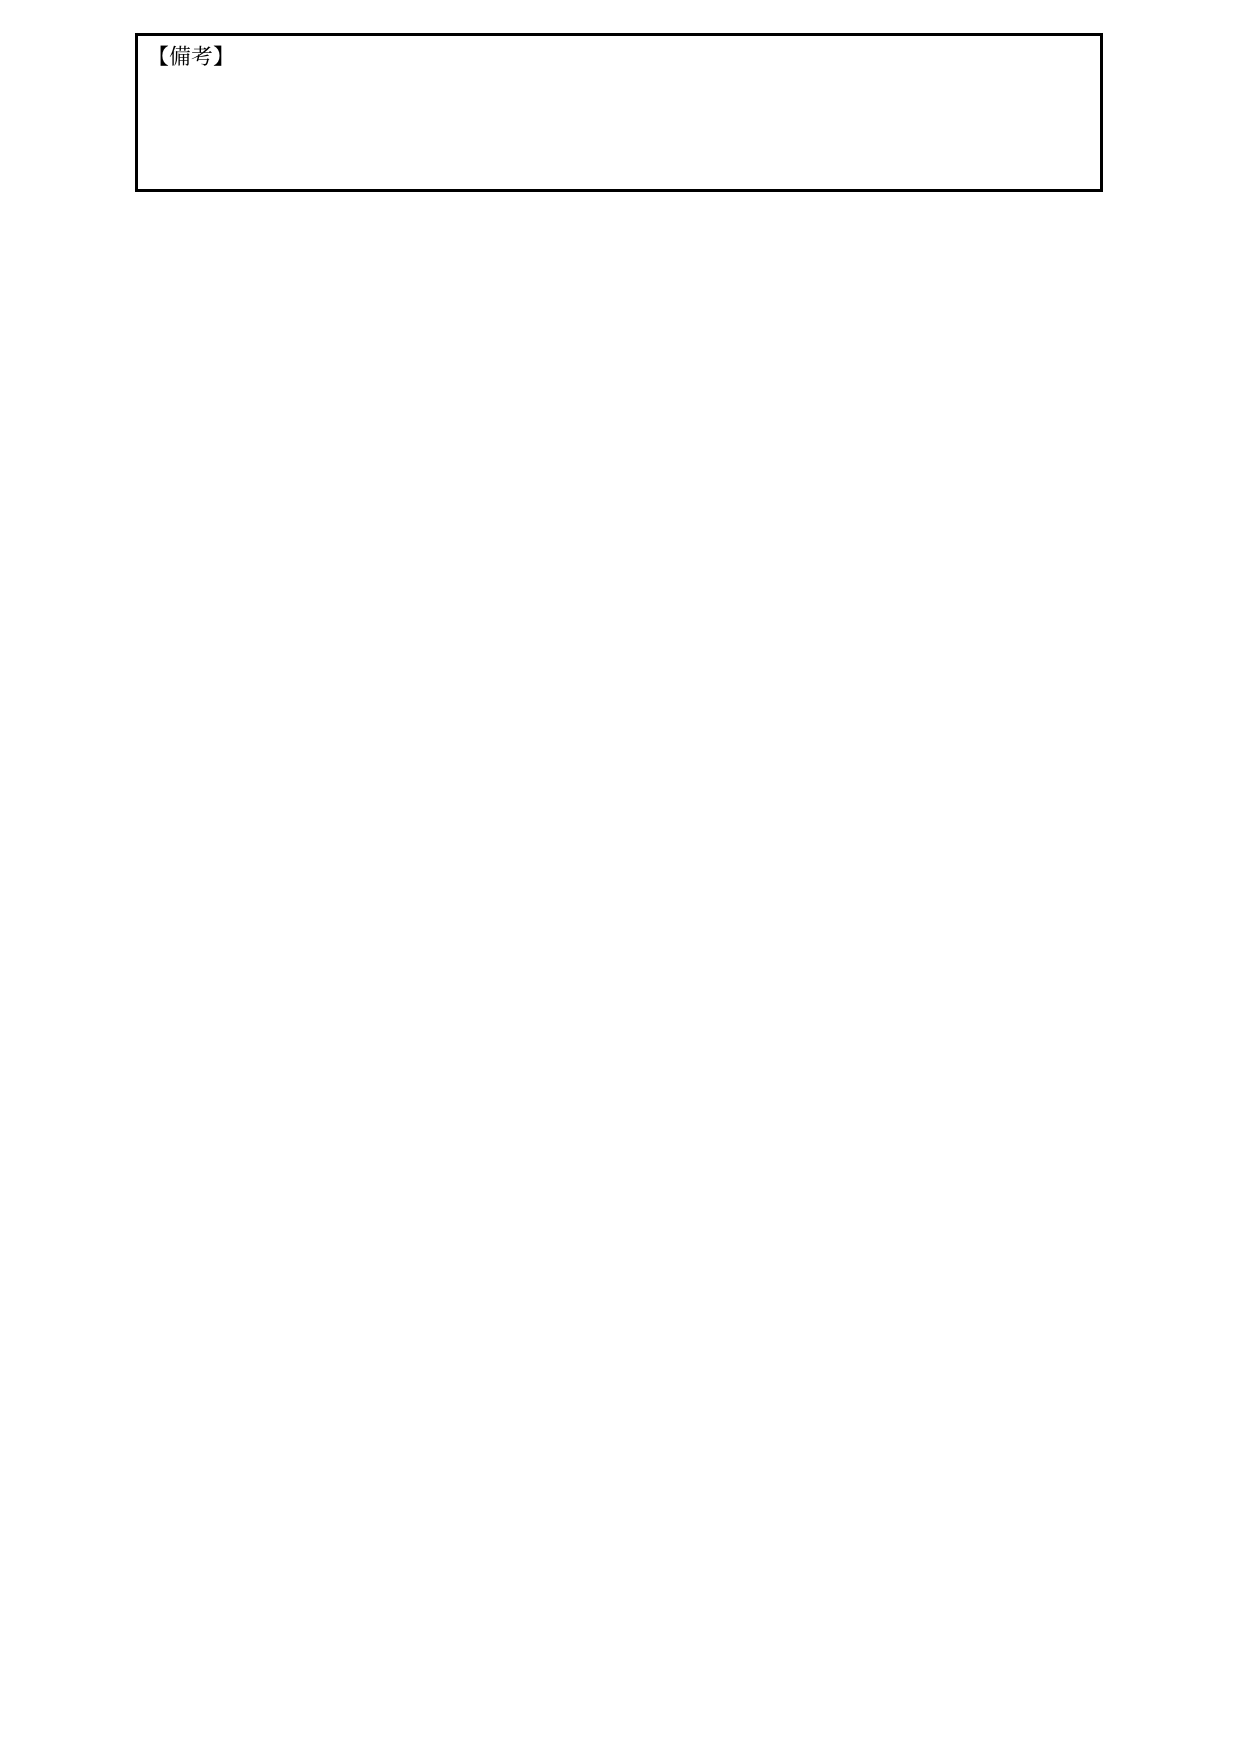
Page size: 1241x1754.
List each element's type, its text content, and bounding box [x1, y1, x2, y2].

table_header 【備考】 [138, 36, 1100, 189]
